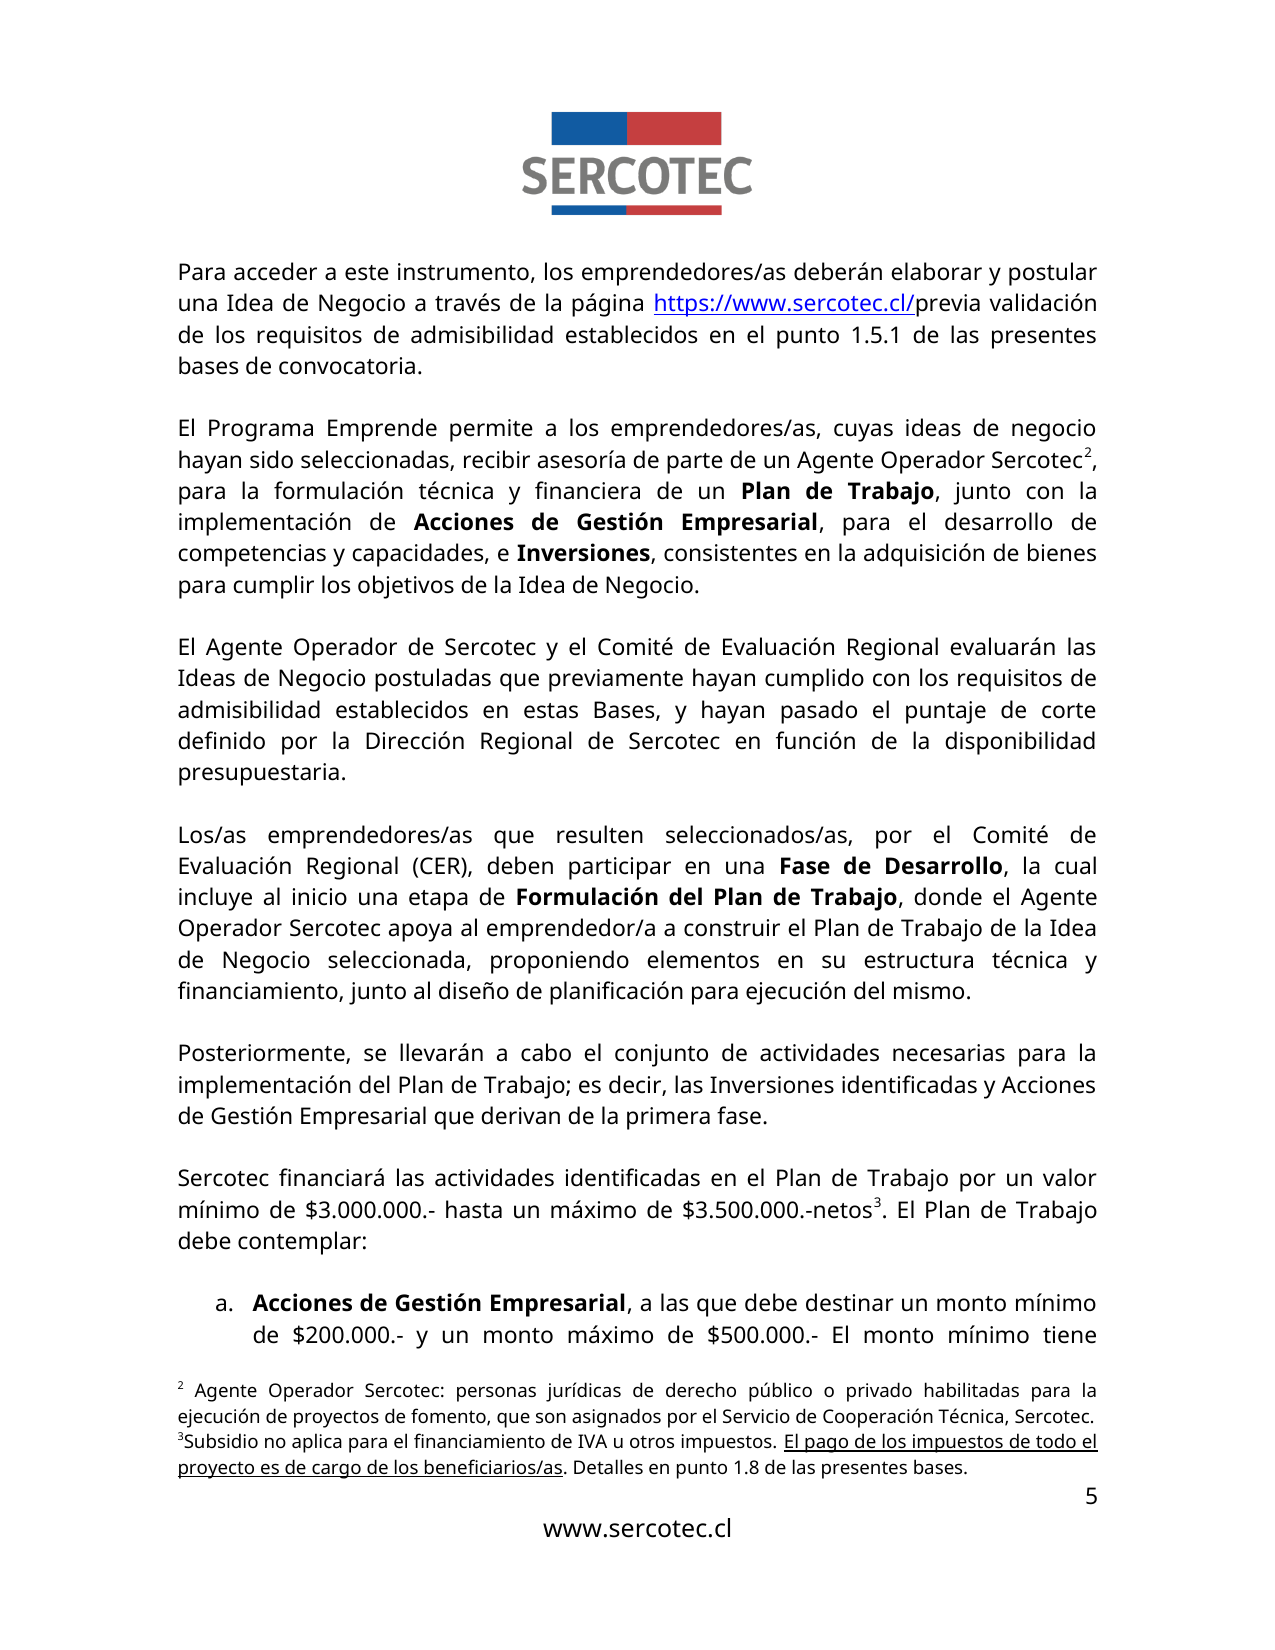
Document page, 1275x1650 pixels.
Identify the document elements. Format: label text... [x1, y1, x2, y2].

text Los/as emprendedores/as que resulten seleccionados/as, por el Comité de Evaluación Regional (CER), deben participar en una Fase de Desarrollo, la cual incluye al inicio una etapa de Formulación del Plan de Trabajo, donde el Agente Operador Sercotec apoya al emprendedor/a a construir el Plan de Trabajo de la Idea de Negocio seleccionada, proponiendo elementos en su estructura técnica y financiamiento, junto al diseño de planificación para ejecución del mismo. [177, 819, 1098, 1006]
text Posteriormente, se llevarán a cabo el conjunto de actividades necesarias para la implementación del Plan de Trabajo; es decir, las Inversiones identificadas y Acciones de Gestión Empresarial que derivan de la primera fase. [177, 1037, 1098, 1131]
text Para acceder a este instrumento, los emprendedores/as deberán elaborar y postular una Idea de Negocio a través de la página https://www.sercotec.cl/previa validación de los requisitos de admisibilidad establecidos en el punto 1.5.1 de las presentes bases de convocatoria. [177, 256, 1098, 381]
text El Programa Emprende permite a los emprendedores/as, cuyas ideas de negocio hayan sido seleccionadas, recibir asesoría de parte de un Agente Operador Sercotec, para la formulación técnica y financiera de un Plan de Trabajo, junto con la implementación de Acciones de Gestión Empresarial, para el desarrollo de competencias y capacidades, e Inversiones, consistentes en la adquisición de bienes para cumplir los objetivos de la Idea de Negocio. [177, 412, 1098, 600]
picture [512, 105, 763, 225]
text El Agente Operador de Sercotec y el Comité de Evaluación Regional evaluarán las Ideas de Negocio postuladas que previamente hayan cumplido con los requisitos de admisibilidad establecidos en estas Bases, y hayan pasado el puntaje de corte definido por la Dirección Regional de Sercotec en función de la disponibilidad presupuestaria. [177, 631, 1098, 787]
text Sercotec financiará las actividades identificadas en el Plan de Trabajo por un valor mínimo de $3.000.000.- hasta un máximo de $3.500.000.-netos. El Plan de Trabajo debe contemplar: [177, 1162, 1098, 1256]
